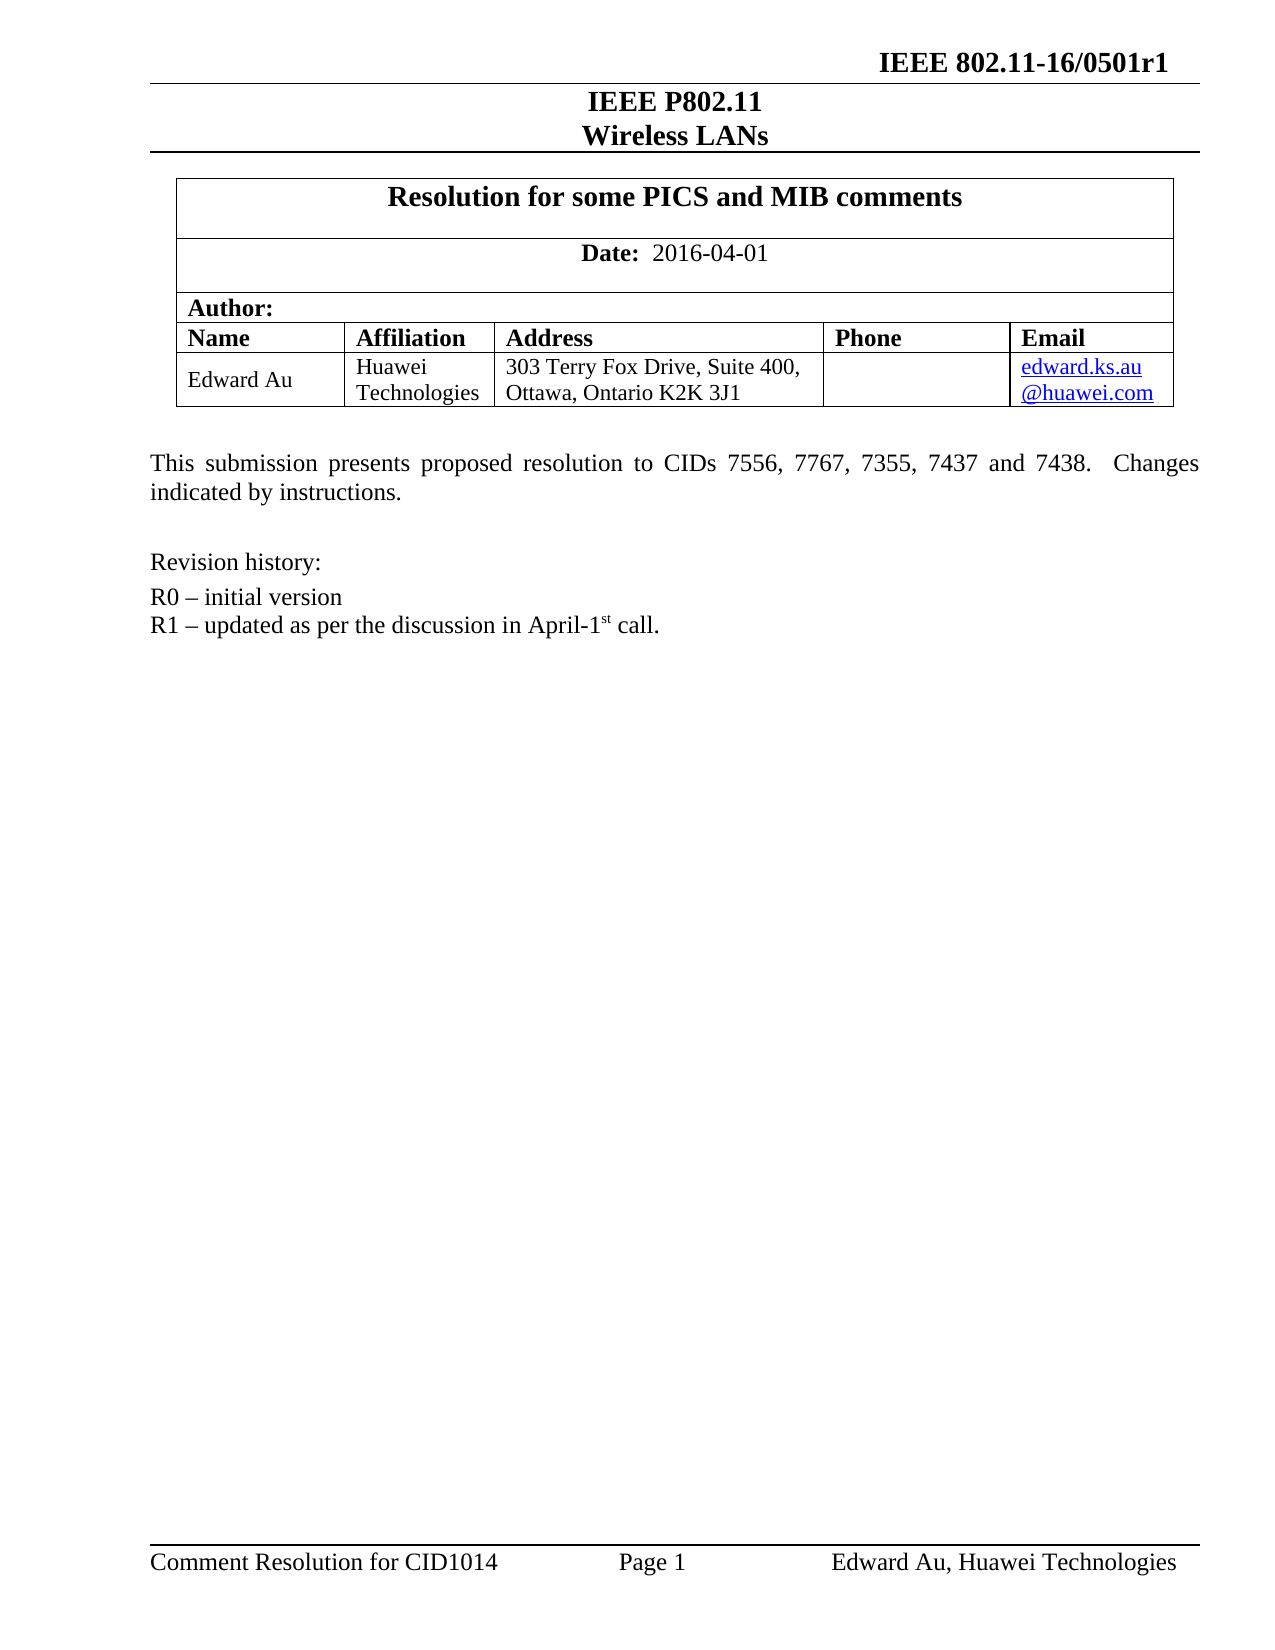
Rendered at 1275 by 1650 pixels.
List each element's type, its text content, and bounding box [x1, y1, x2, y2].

table_cell Phone [824, 323, 1009, 352]
text R1 – updated as per the discussion in April-1st call. [150, 610, 1200, 639]
table_cell 303 Terry Fox Drive, Suite 400, Ottawa, Ontario K2K 3J1 [495, 353, 823, 406]
table_cell Address [495, 323, 823, 352]
table_cell Affiliation [345, 323, 494, 352]
table_cell [824, 353, 1009, 406]
subtitle Revision history: [150, 547, 1200, 575]
table_cell Huawei Technologies [345, 353, 494, 406]
subtitle This submission presents proposed resolution to CIDs 7556, 7767, 7355, 7437 and 7438. Changes indicated by instructions. [150, 448, 1200, 505]
table_cell edward.ks.au@huawei.com [1011, 353, 1173, 406]
table_header Resolution for some PICS and MIB comments [177, 179, 1173, 237]
table_cell Author: [177, 293, 1173, 322]
table_cell Date: 2016-04-01 [177, 239, 1173, 292]
text IEEE P802.11 Wireless LANs [150, 84, 1200, 151]
table_cell Email [1011, 323, 1173, 352]
subtitle R0 – initial version [150, 582, 1200, 610]
table_cell Edward Au [177, 353, 344, 406]
table_cell Name [177, 323, 344, 352]
